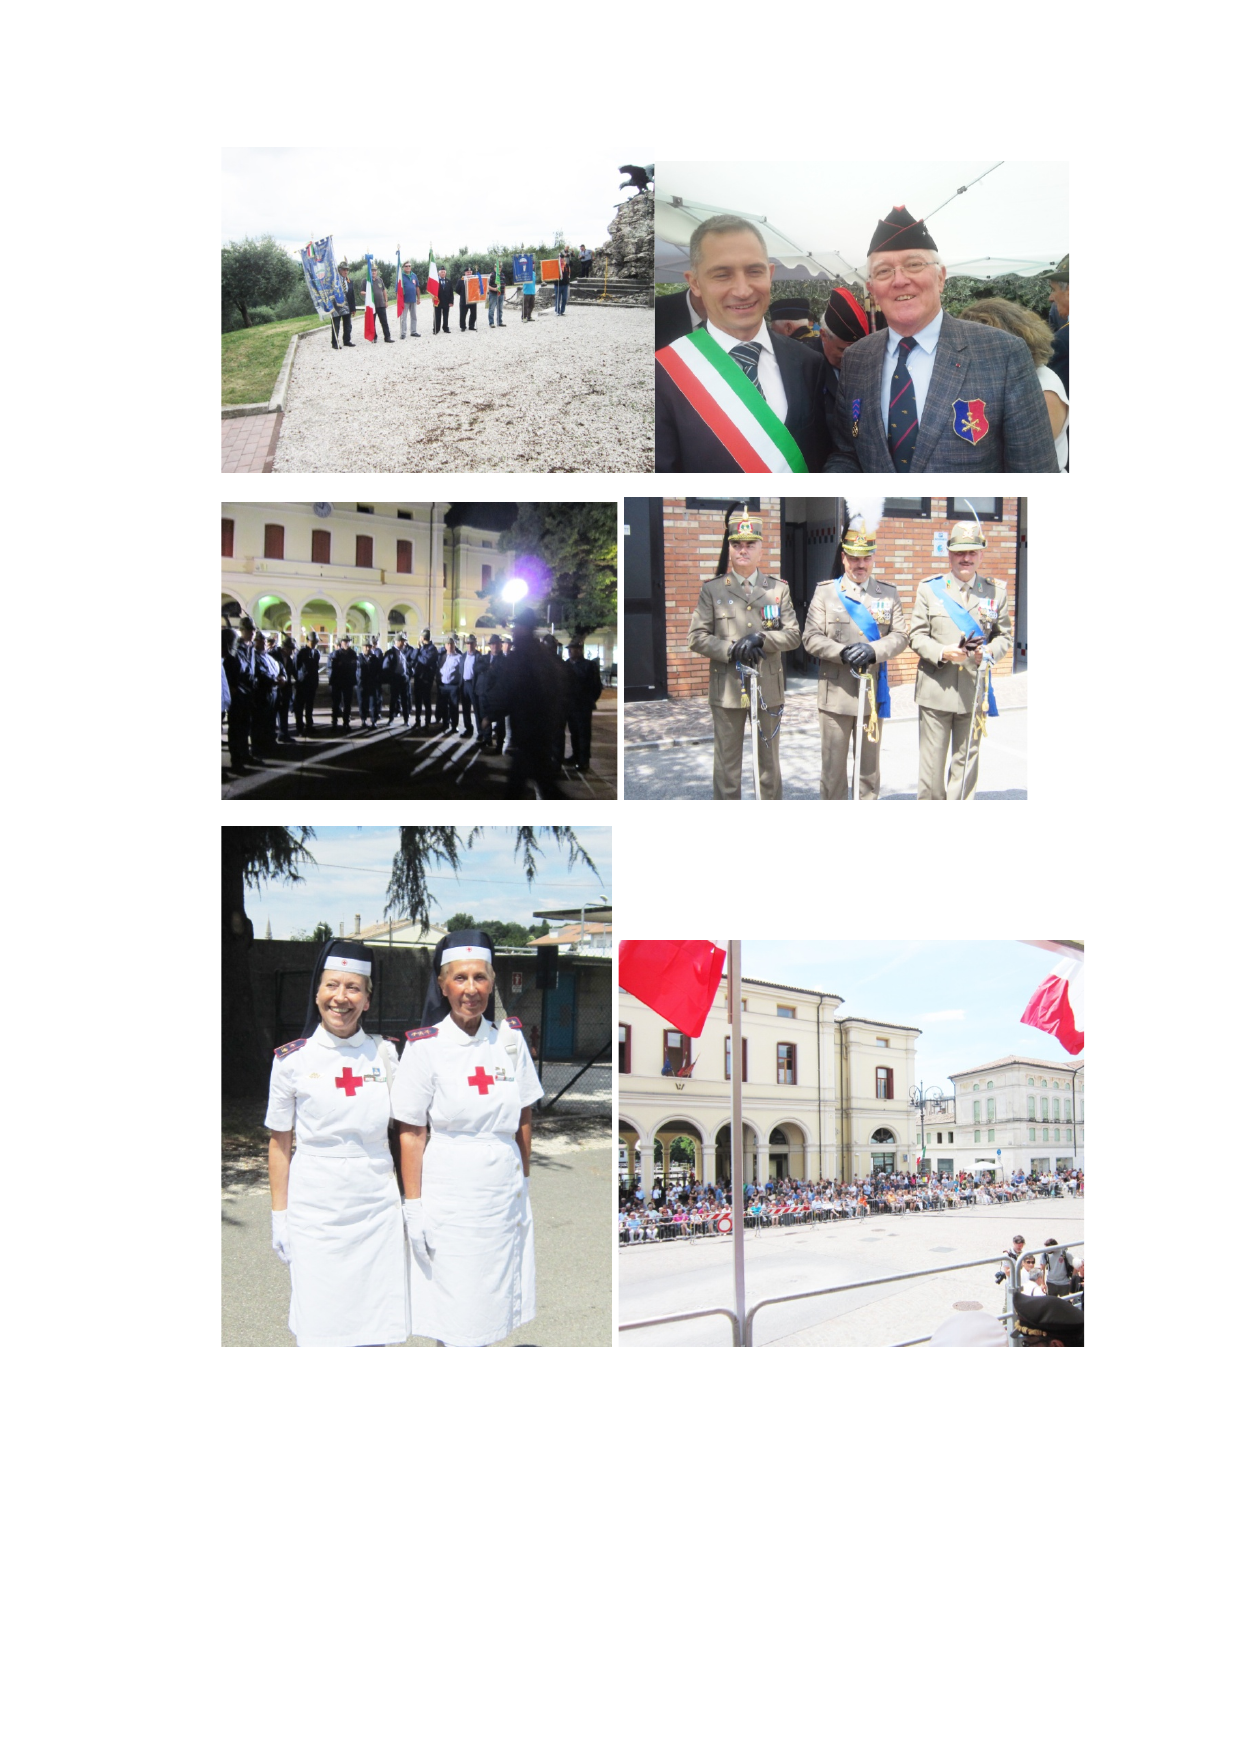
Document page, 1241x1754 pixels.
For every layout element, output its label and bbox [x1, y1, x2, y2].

picture [624, 497, 1028, 800]
picture [221, 826, 612, 1347]
picture [618, 940, 1085, 1347]
picture [221, 502, 618, 800]
picture [221, 147, 1070, 473]
